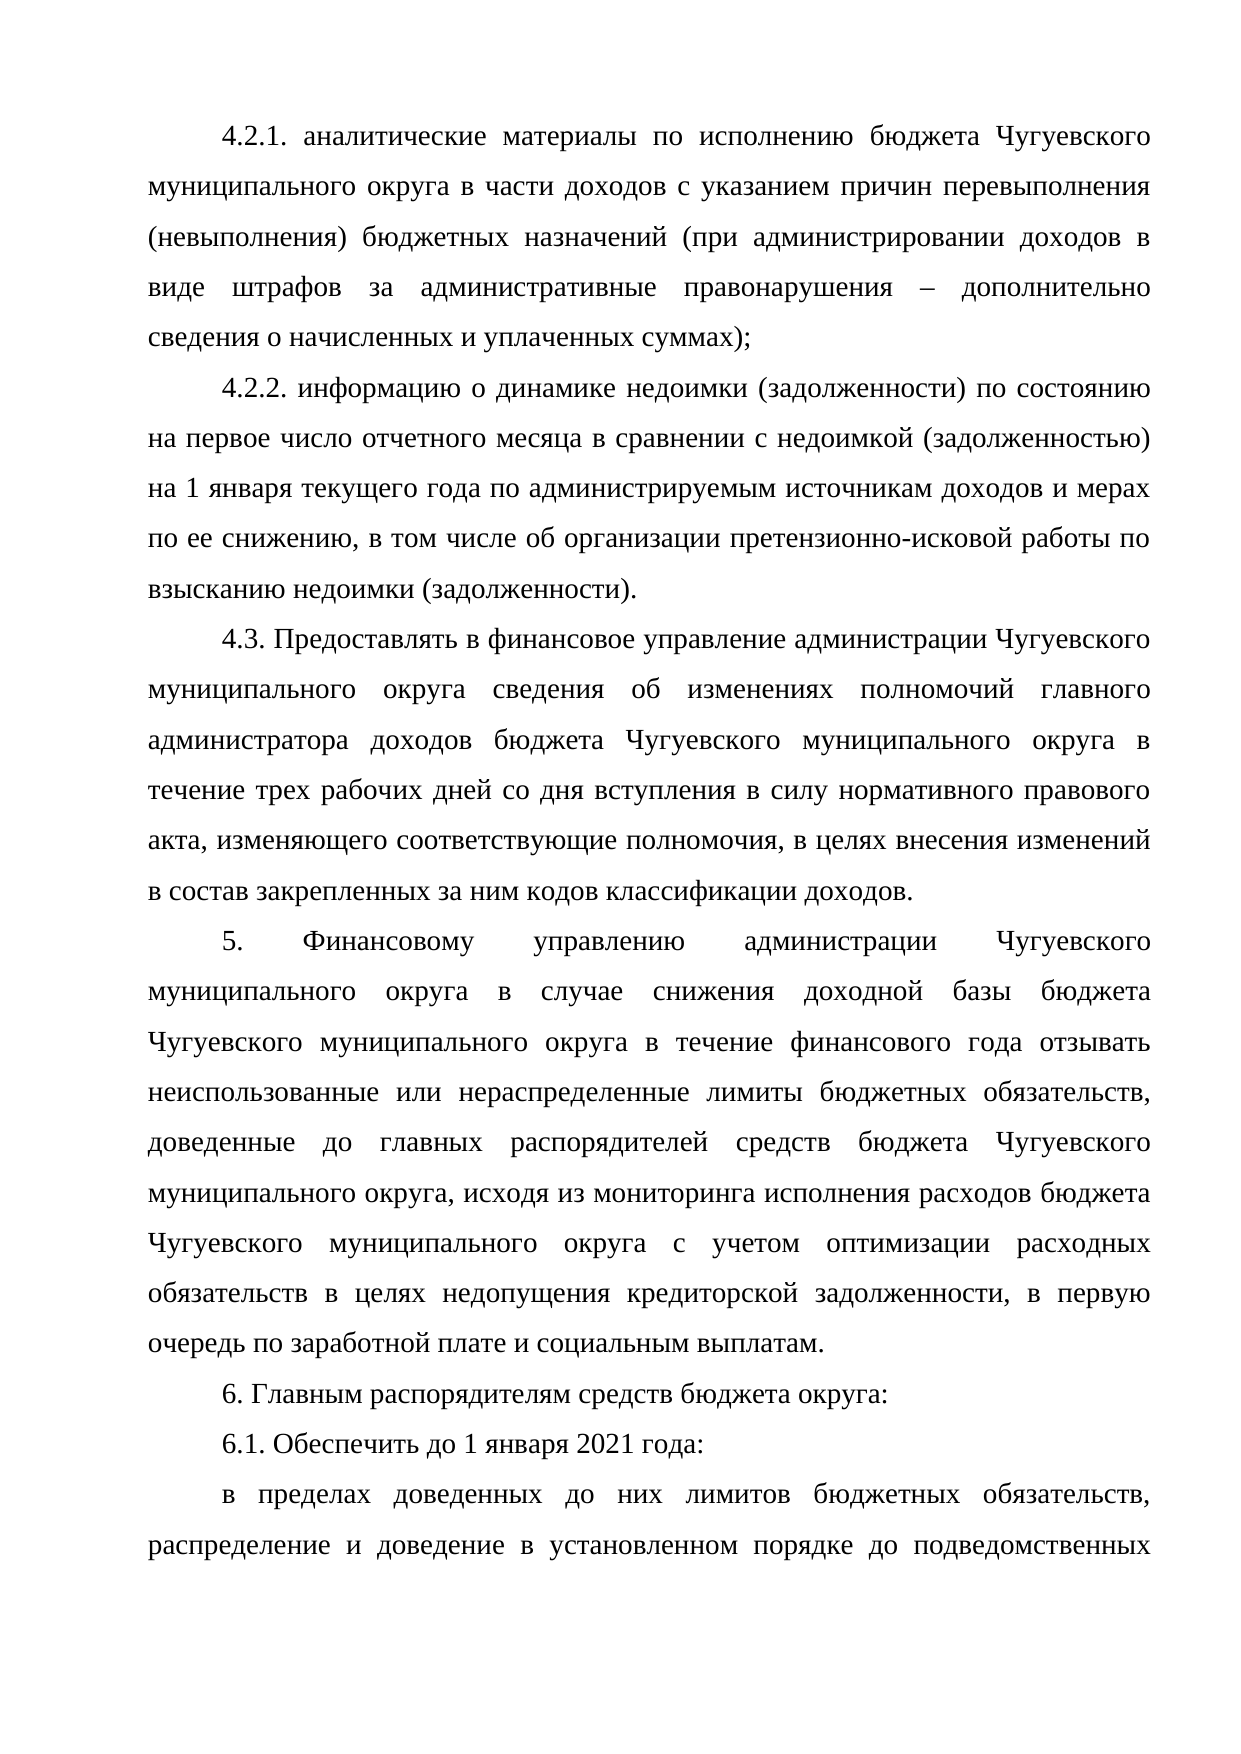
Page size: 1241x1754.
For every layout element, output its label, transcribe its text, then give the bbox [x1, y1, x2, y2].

text 4.2.2. информацию о динамике недоимки (задолженности) по состоянию на первое число отчетного месяца в сравнении с недоимкой (задолженностью) на 1 января текущего года по администрируемым источникам доходов и мерах по ее снижению, в том числе об организации претензионно-исковой работы по взысканию недоимки (задолженности). [148, 370, 1152, 604]
text 4.2.1. аналитические материалы по исполнению бюджета Чугуевского муниципального округа в части доходов с указанием причин перевыполнения (невыполнения) бюджетных назначений (при администрировании доходов в виде штрафов за административные правонарушения – дополнительно сведения о начисленных и уплаченных суммах); [148, 118, 1152, 353]
text 6. Главным распорядителям средств бюджета округа: [148, 1376, 1152, 1409]
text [148, 1477, 1152, 1560]
text 6.1. Обеспечить до 1 января 2021 года: [148, 1426, 1152, 1460]
text 5. Финансовому управлению администрации Чугуевского муниципального округа в случае снижения доходной базы бюджета Чугуевского муниципального округа в течение финансового года отзывать неиспользованные или нераспределенные лимиты бюджетных обязательств, доведенные до главных распорядителей средств бюджета Чугуевского муниципального округа, исходя из мониторинга исполнения расходов бюджета Чугуевского муниципального округа с учетом оптимизации расходных обязательств в целях недопущения кредиторской задолженности, в первую очередь по заработной плате и социальным выплатам. [148, 923, 1152, 1359]
text 4.3. Предоставлять в финансовое управление администрации Чугуевского муниципального округа сведения об изменениях полномочий главного администратора доходов бюджета Чугуевского муниципального округа в течение трех рабочих дней со дня вступления в силу нормативного правового акта, изменяющего соответствующие полномочия, в целях внесения изменений в состав закрепленных за ним кодов классификации доходов. [148, 621, 1152, 906]
